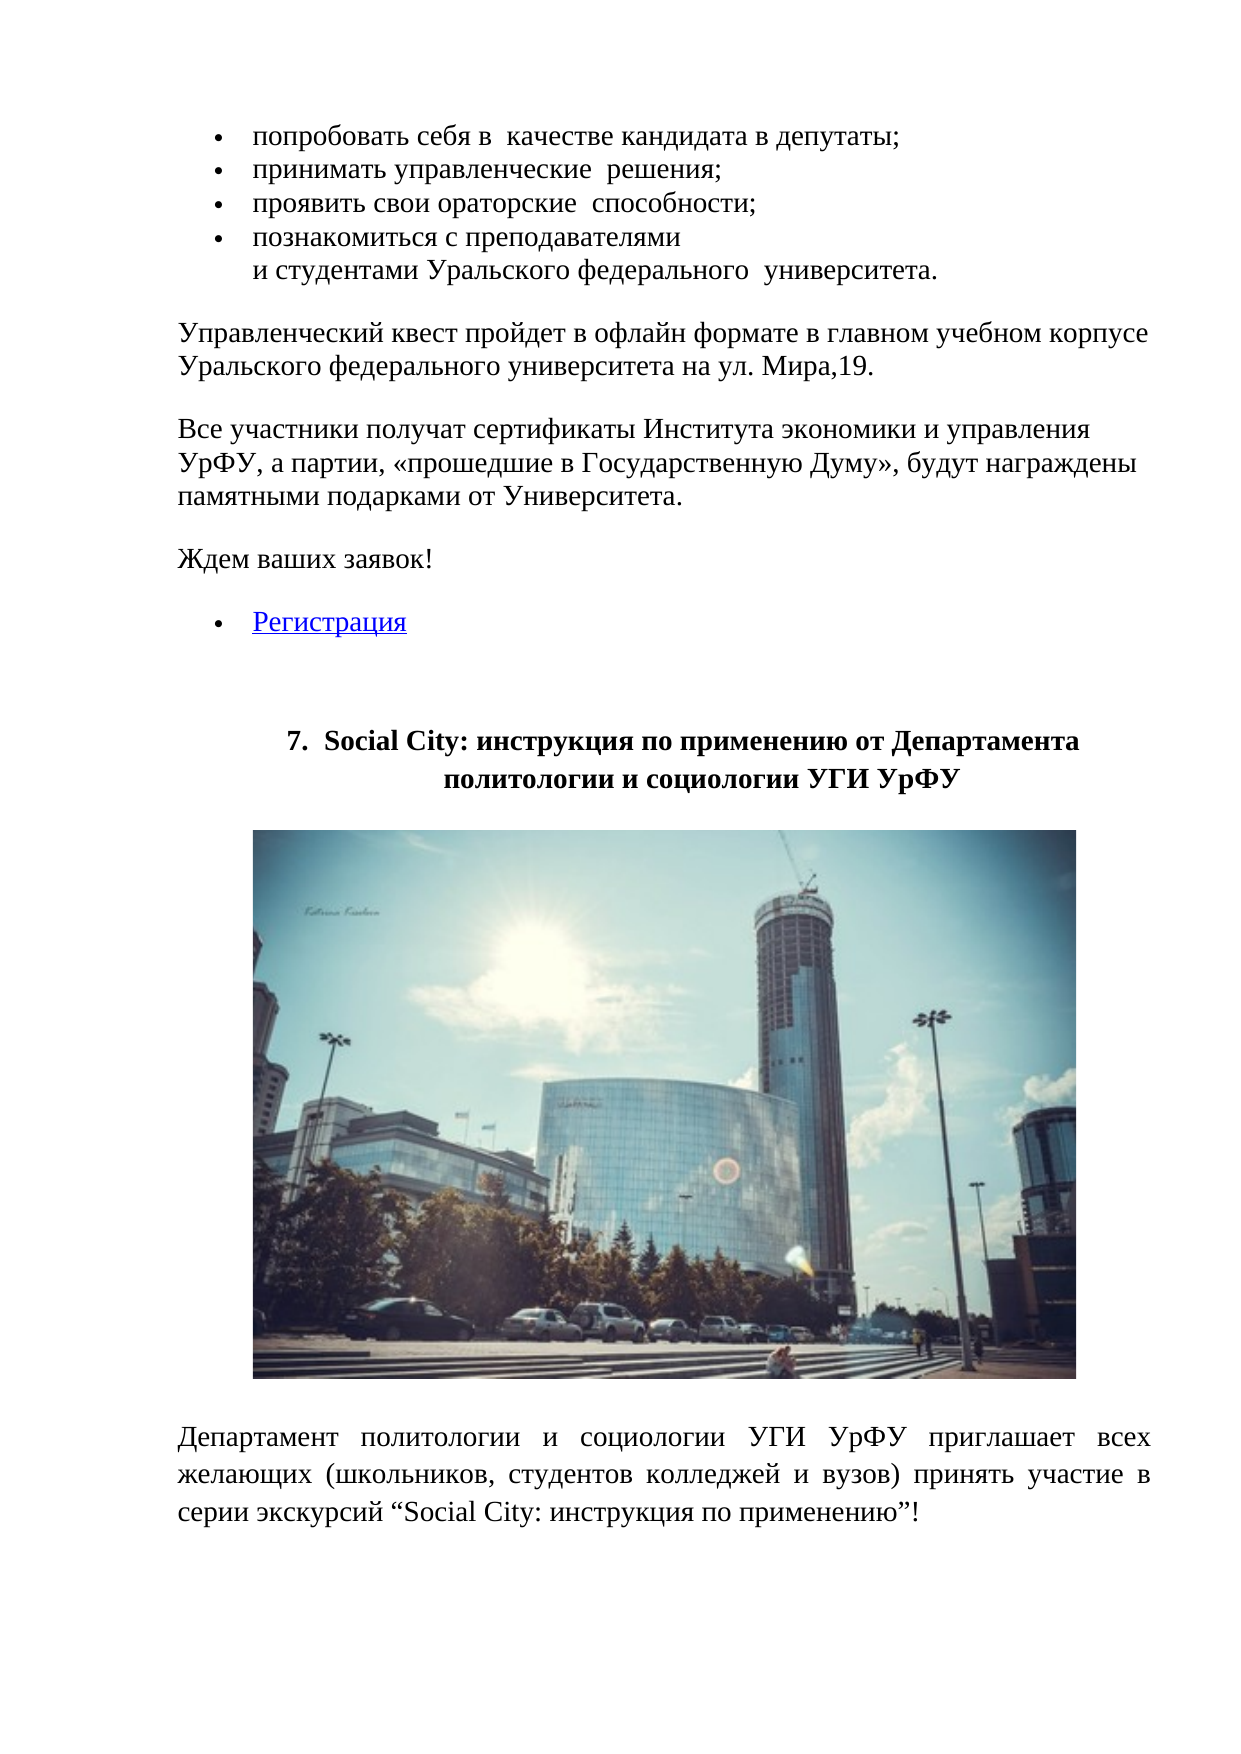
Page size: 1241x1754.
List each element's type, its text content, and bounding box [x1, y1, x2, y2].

picture [252, 344, 1077, 894]
list Уральский государственный педагогический университет приглашает на День открытых дверей онлайн [215, 1487, 1152, 1562]
text Экскурсии проводятся бесплатно! Необходима предварительная регистрация, так как количество мест ограничено! График встреч опубликован на официальном сайте УГИ УрФУ [177, 1339, 1152, 1451]
list Social City: инструкция по применению от Департамента политологии и социологии УГИ УрФУ [215, 234, 1152, 309]
text Департамент политологии и социологии УГИ УрФУ приглашает всех желающих (школьников, студентов колледжей и вузов) принять участие в серии экскурсий “Social City: инструкция по применению”! [177, 929, 1152, 1042]
text В течение 4 месяцев (с 28 февраля по 29 мая) у Вас будет уникальная возможность посетить пять увлекательных и необычных экскурсий, подготовленных преподавателями кафедры социальной работы. Вы узнаете о социальной истории Екатеринбурга дореволюционного, советского и современного периодов. Более подробная информация о тематике экскурсий, времени и месте проведения представлена в регистрационной форме. [177, 1078, 1152, 1303]
list Регистрация [215, 118, 1152, 152]
